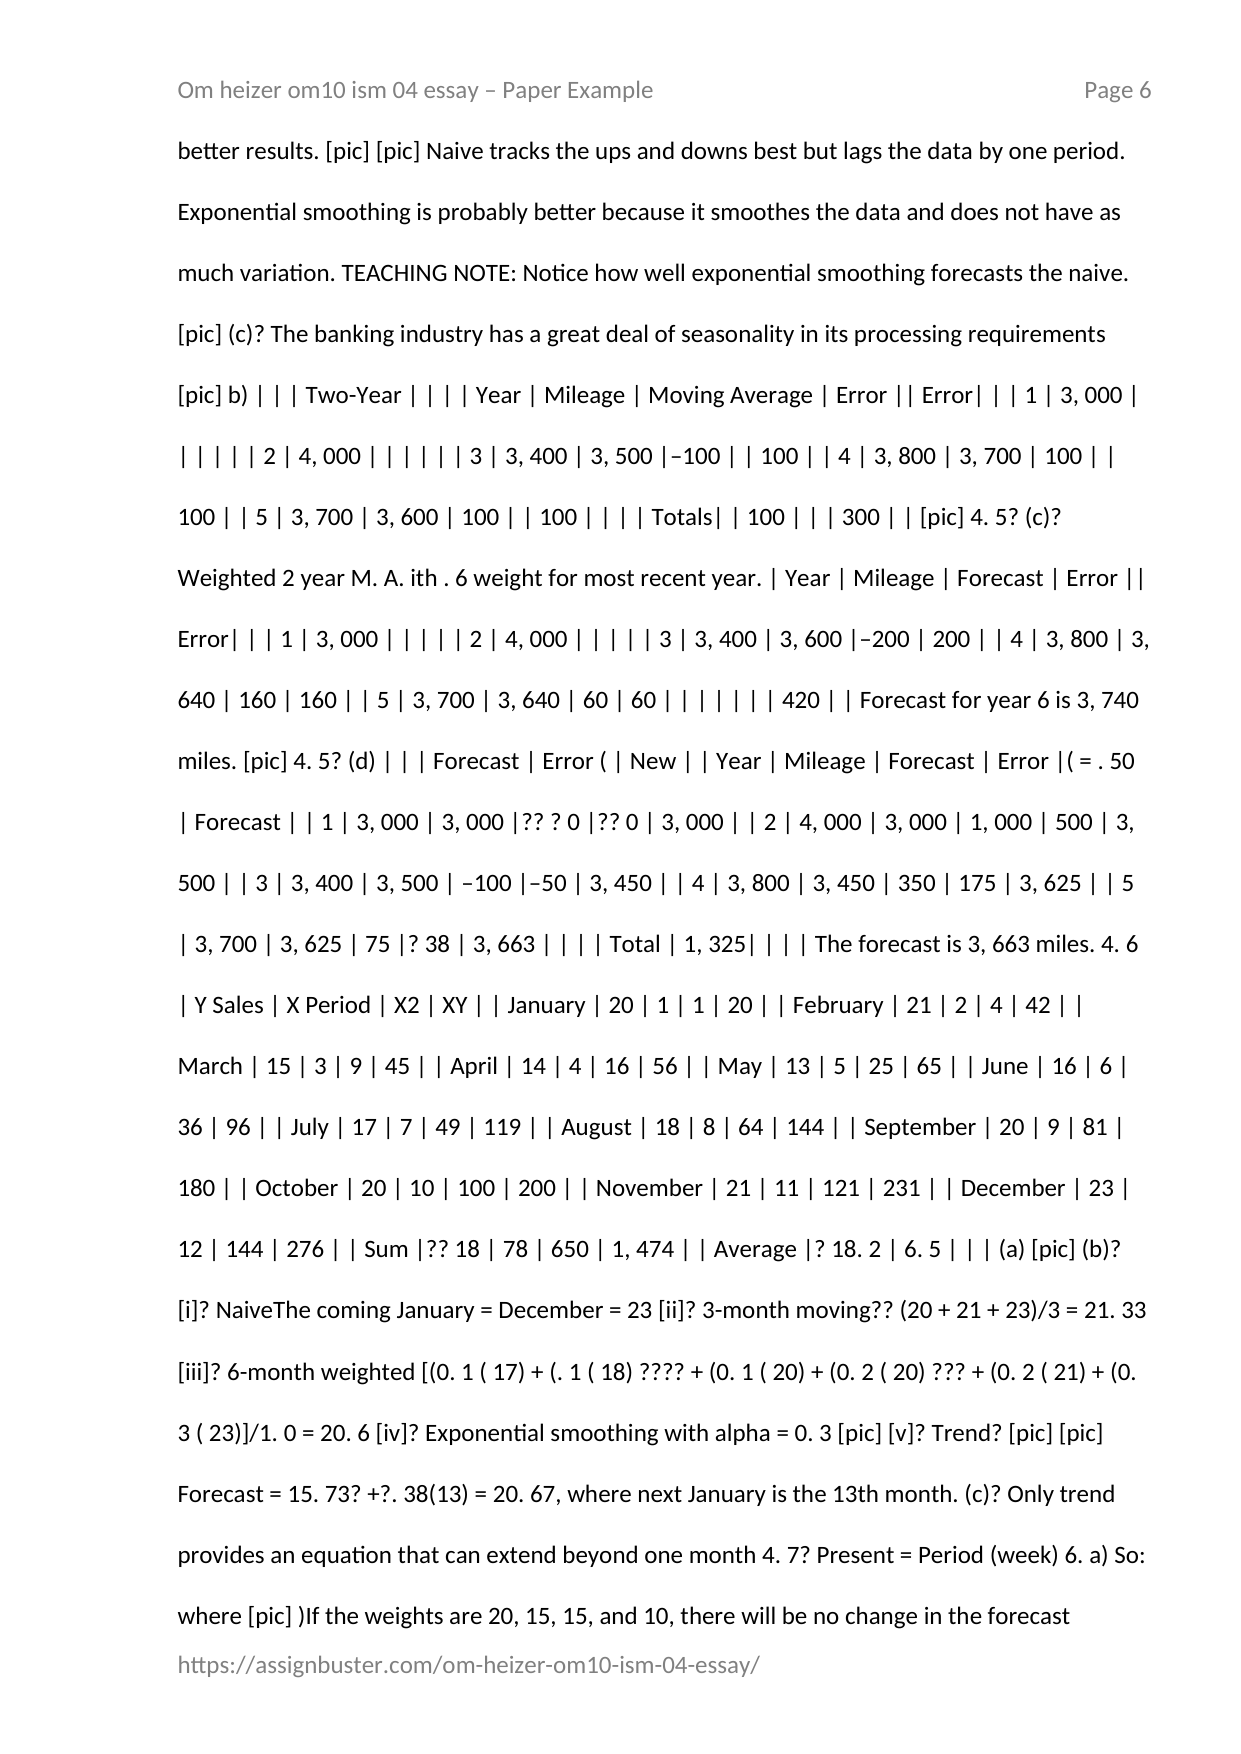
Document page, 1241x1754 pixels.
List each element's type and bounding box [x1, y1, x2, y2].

text [177, 135, 1152, 1630]
